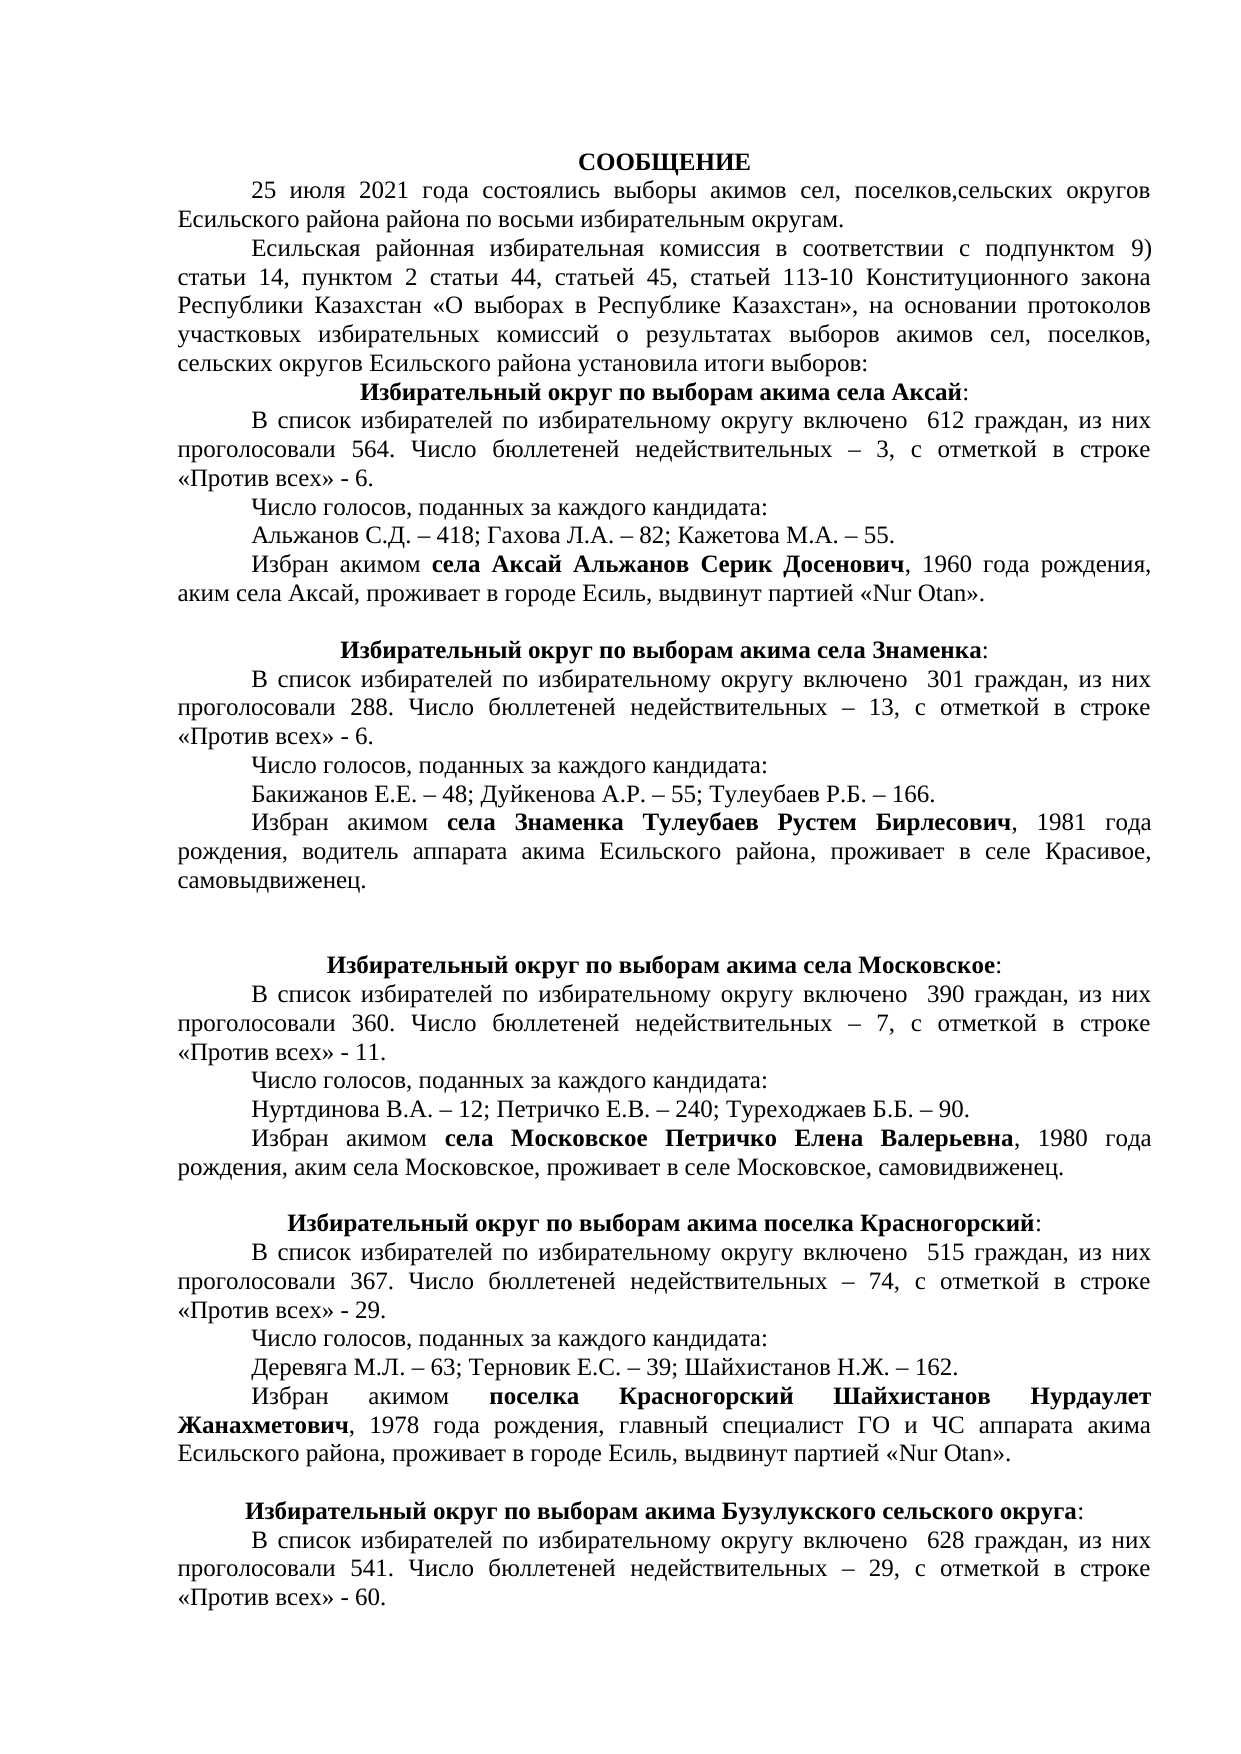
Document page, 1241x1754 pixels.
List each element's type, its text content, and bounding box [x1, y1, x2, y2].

text Деревяга М.Л. – 63; Терновик Е.С. – 39; Шайхистанов Н.Ж. – 162. [177, 1352, 1152, 1381]
text Избирательный округ по выборам акима села Аксай: [177, 377, 1152, 406]
text Избран акимом поселка Красногорский Шайхистанов Нурдаулет Жанахметович, 1978 года рождения, главный специалист ГО и ЧС аппарата акима Есильского района, проживает в городе Есиль, выдвинут партией «Nur Otan». [177, 1381, 1152, 1467]
text Избран акимом села Аксай Альжанов Серик Досенович, 1960 года рождения, аким села Аксай, проживает в городе Есиль, выдвинут партией «Nur Otan». [177, 549, 1152, 607]
text Избирательный округ по выборам акима поселка Красногорский: [177, 1208, 1152, 1237]
text В список избирателей по избирательному округу включено 628 граждан, из них проголосовали 541. Число бюллетеней недействительных – 29, с отметкой в строке «Против всех» - 60. [177, 1525, 1152, 1611]
text Избран акимом села Московское Петричко Елена Валерьевна, 1980 года рождения, аким села Московское, проживает в селе Московское, самовидвиженец. [177, 1123, 1152, 1180]
text Число голосов, поданных за каждого кандидата: [177, 1065, 1152, 1094]
text Число голосов, поданных за каждого кандидата: [177, 492, 1152, 521]
text В список избирателей по избирательному округу включено 612 граждан, из них проголосовали 564. Число бюллетеней недействительных – 3, с отметкой в строке «Против всех» - 6. [177, 406, 1152, 492]
text Избирательный округ по выборам акима села Московское: [177, 950, 1152, 979]
text Альжанов С.Д. – 418; Гахова Л.А. – 82; Кажетова М.А. – 55. [177, 521, 1152, 549]
text В список избирателей по избирательному округу включено 515 граждан, из них проголосовали 367. Число бюллетеней недействительных – 74, с отметкой в строке «Против всех» - 29. [177, 1237, 1152, 1323]
text Число голосов, поданных за каждого кандидата: [177, 1323, 1152, 1352]
text Число голосов, поданных за каждого кандидата: [177, 750, 1152, 779]
text СООБЩЕНИЕ [177, 147, 1152, 176]
text 25 июля 2021 года состоялись выборы акимов сел, поселков,сельских округов Есильского района района по восьми избирательным округам. [177, 176, 1152, 233]
text В список избирателей по избирательному округу включено 301 граждан, из них проголосовали 288. Число бюллетеней недействительных – 13, с отметкой в строке «Против всех» - 6. [177, 664, 1152, 750]
text Избирательный округ по выборам акима села Знаменка: [177, 635, 1152, 664]
text Избран акимом села Знаменка Тулеубаев Рустем Бирлесович, 1981 года рождения, водитель аппарата акима Есильского района, проживает в селе Красивое, самовыдвиженец. [177, 807, 1152, 894]
text В список избирателей по избирательному округу включено 390 граждан, из них проголосовали 360. Число бюллетеней недействительных – 7, с отметкой в строке «Против всех» - 11. [177, 979, 1152, 1065]
text Есильская районная избирательная комиссия в соответствии с подпунктом 9) статьи 14, пунктом 2 статьи 44, статьей 45, статьей 113-10 Конституционного закона Республики Казахстан «О выборах в Республике Казахстан», на основании протоколов участковых избирательных комиссий о результатах выборов акимов сел, поселков, сельских округов Есильского района установила итоги выборов: [177, 233, 1152, 377]
text Избирательный округ по выборам акима Бузулукского сельского округа: [177, 1496, 1152, 1525]
text Нуртдинова В.А. – 12; Петричко Е.В. – 240; Туреходжаев Б.Б. – 90. [177, 1094, 1152, 1123]
text Бакижанов Е.Е. – 48; Дуйкенова А.Р. – 55; Тулеубаев Р.Б. – 166. [177, 779, 1152, 807]
